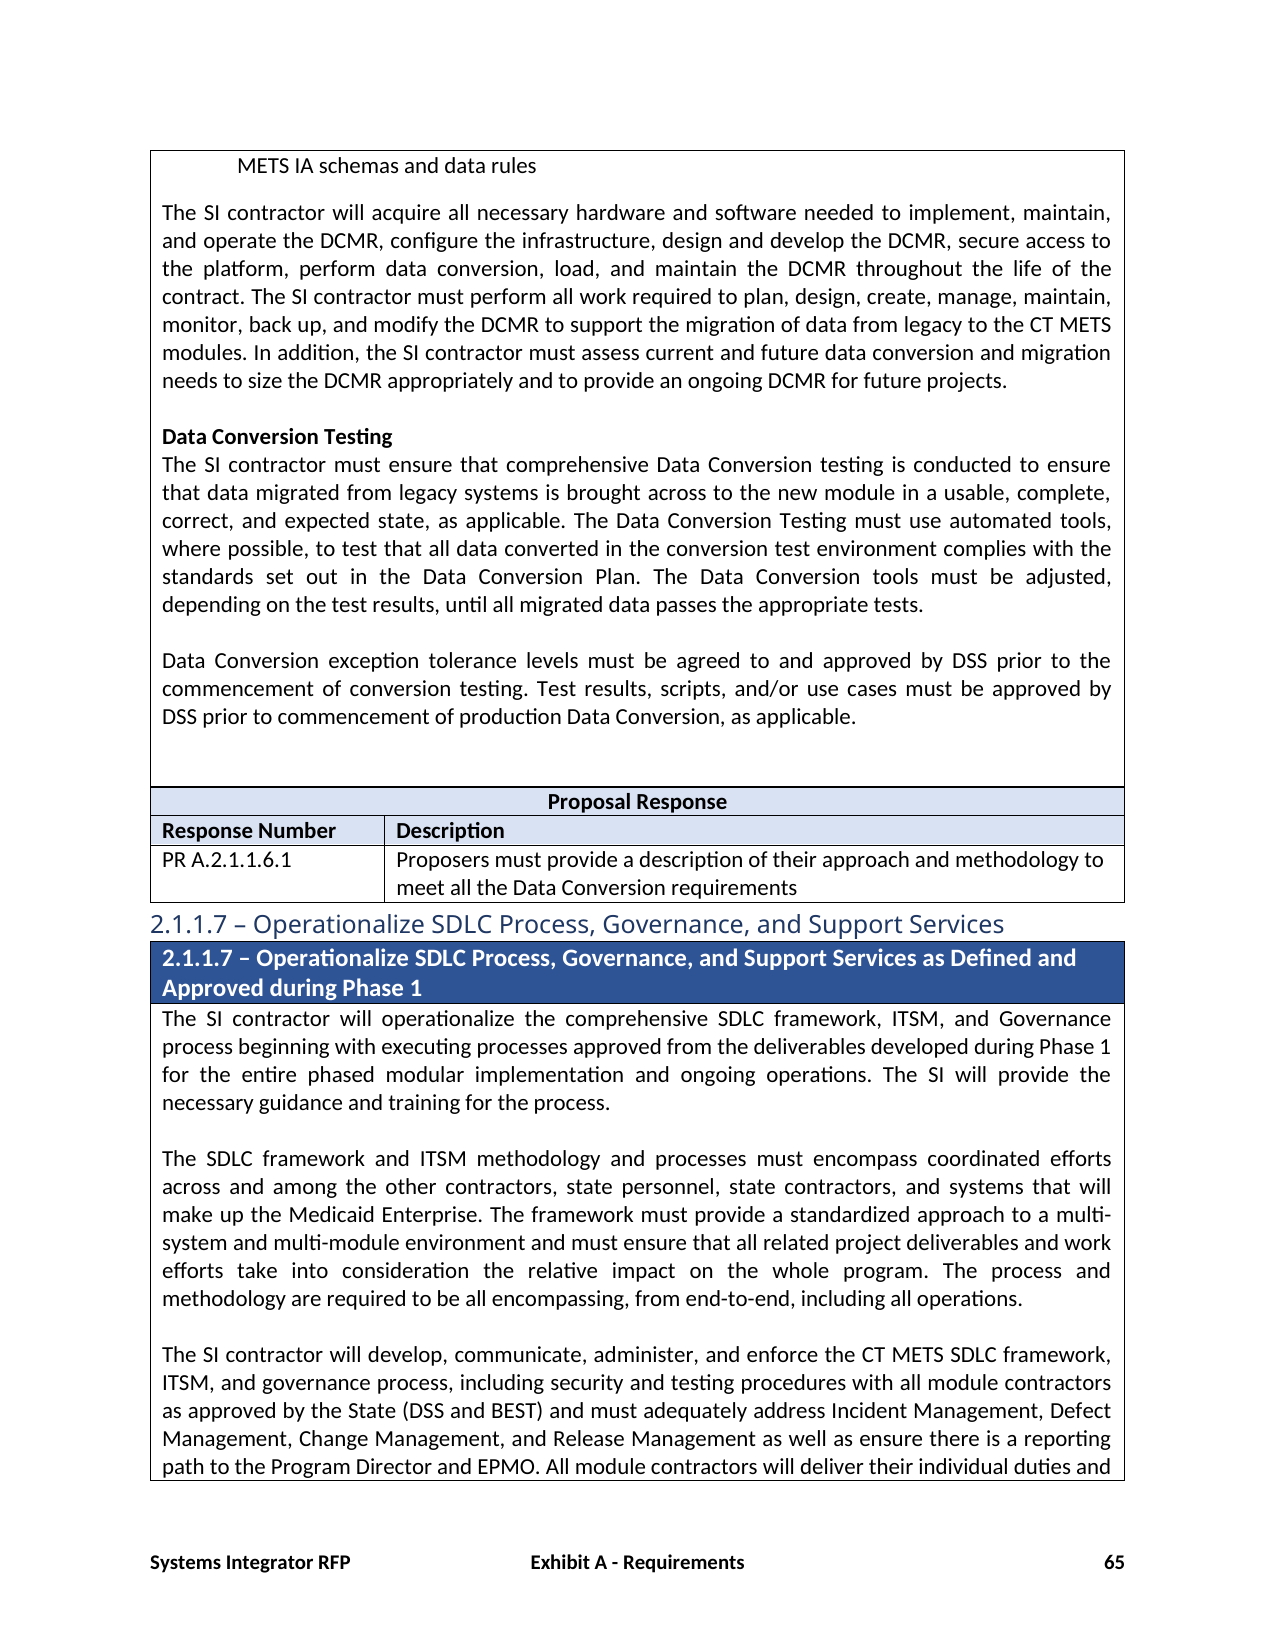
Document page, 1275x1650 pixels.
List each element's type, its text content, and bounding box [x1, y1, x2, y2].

table_cell Proposers must provide a description of their approach and methodology to meet all the Data Conversion requirements [385, 846, 1124, 902]
table_header 2.1.1.7 – Operationalize SDLC Process, Governance, and Support Services as Defined and Approved during Phase 1 [151, 942, 1124, 1003]
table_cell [151, 151, 1124, 786]
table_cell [151, 1004, 1124, 1480]
table_cell Response Number [151, 816, 384, 844]
subtitle 2.1.1.7 – Operationalize SDLC Process, Governance, and Support Services [150, 907, 1125, 941]
table_cell PR A.2.1.1.6.1 [151, 846, 384, 902]
table_cell Proposal Response [151, 788, 1124, 815]
table_cell Description [385, 816, 1124, 844]
